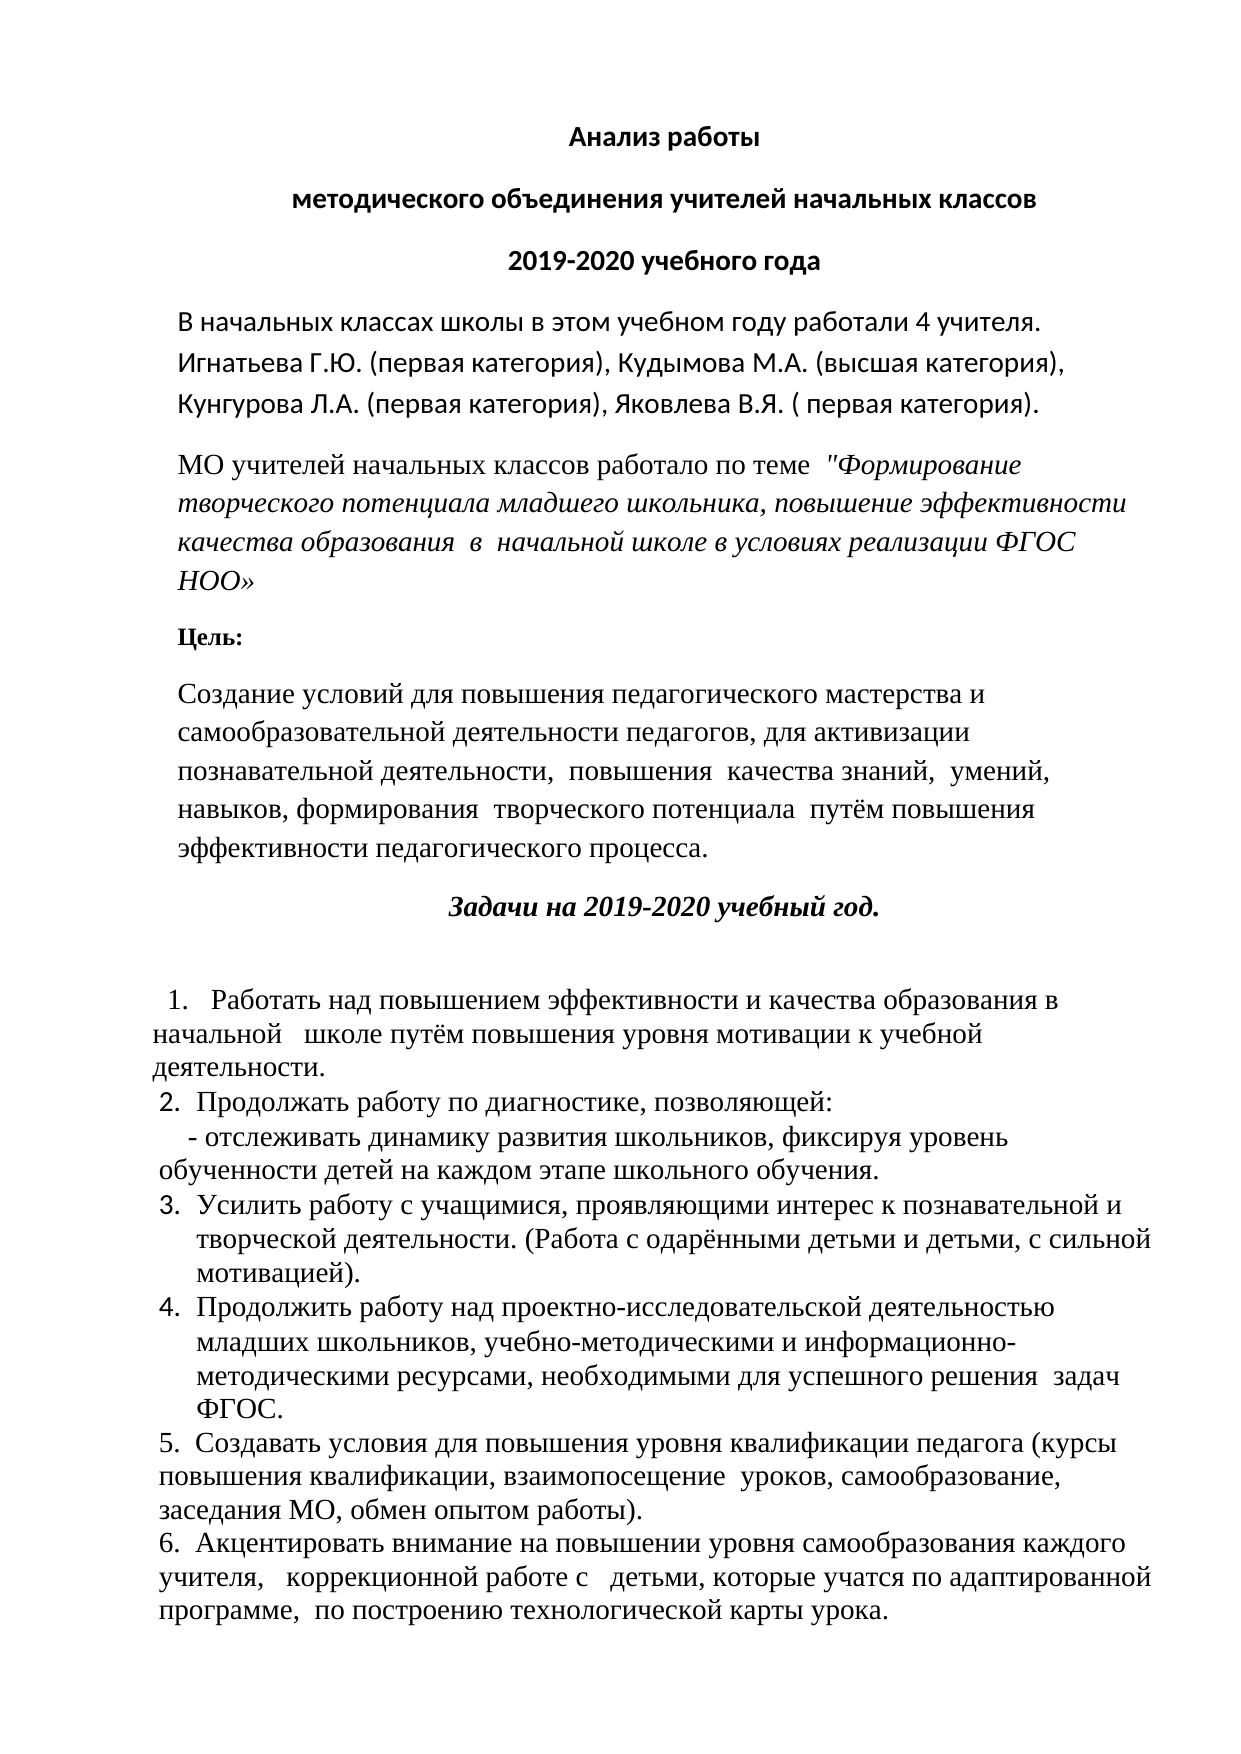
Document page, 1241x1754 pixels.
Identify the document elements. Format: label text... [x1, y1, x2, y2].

text Цель: [177, 622, 1152, 651]
list Продолжать работу по диагностике, позволяющей: [158, 1083, 1152, 1119]
text МО учителей начальных классов работало по теме "Формирование творческого потенциала младшего школьника, повышение эффективности качества образования в начальной школе в условиях реализации ФГОС НОО» [177, 447, 1152, 596]
text В начальных классах школы в этом учебном году работали 4 учителя. Игнатьева Г.Ю. (первая категория), Кудымова М.А. (высшая категория), Кунгурова Л.А. (первая категория), Яковлева В.Я. ( первая категория). [177, 303, 1152, 421]
text 6. Акцентировать внимание на повышении уровня самообразования каждого учителя, коррекционной работе с детьми, которые учатся по адаптированной программе, по построению технологической карты урока. [158, 1525, 1152, 1626]
list Продолжить работу над проектно-исследовательской деятельностью младших школьников, учебно-методическими и информационно-методическими ресурсами, необходимыми для успешного решения задач ФГОС. [158, 1288, 1152, 1425]
text 5. Создавать условия для повышения уровня квалификации педагога (курсы повышения квалификации, взаимопосещение уроков, самообразование, заседания МО, обмен опытом работы). [158, 1425, 1152, 1525]
text Анализ работы [177, 118, 1152, 154]
text методического объединения учителей начальных классов [177, 180, 1152, 216]
list Усилить работу с учащимися, проявляющими интерес к познавательной и творческой деятельности. (Работа с одарёнными детьми и детьми, с сильной мотивацией). [158, 1186, 1152, 1288]
text 2019-2020 учебного года [177, 242, 1152, 277]
text - отслеживать динамику развития школьников, фиксируя уровень обученности детей на каждом этапе школьного обучения. [158, 1119, 1152, 1186]
text Создание условий для повышения педагогического мастерства и самообразовательной деятельности педагогов, для активизации познавательной деятельности, повышения качества знаний, умений, навыков, формирования творческого потенциала путём повышения эффективности педагогического процесса. [177, 676, 1152, 864]
text Задачи на 2019-2020 учебный год. [177, 889, 1152, 923]
text 1. Работать над повышением эффективности и качества образования в начальной школе путём повышения уровня мотивации к учебной деятельности. [152, 982, 1152, 1083]
